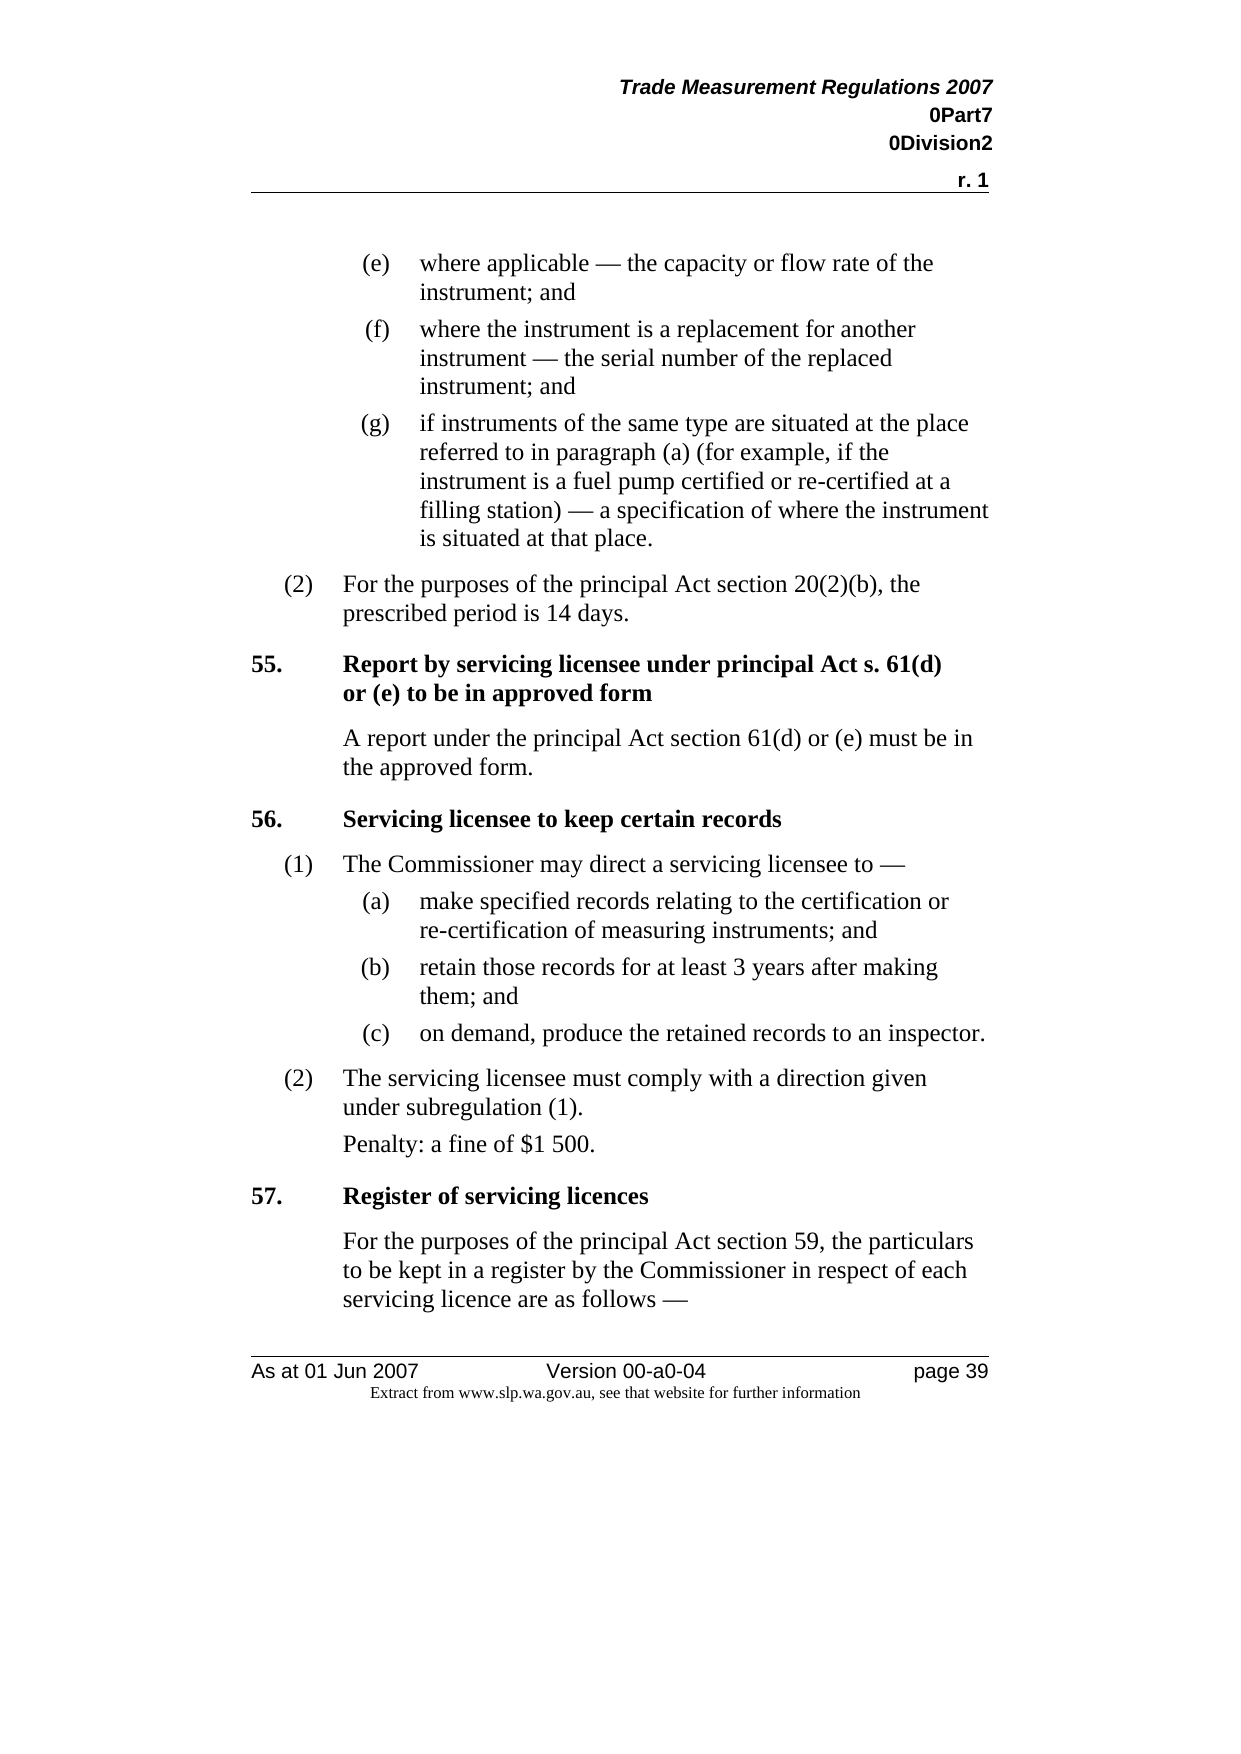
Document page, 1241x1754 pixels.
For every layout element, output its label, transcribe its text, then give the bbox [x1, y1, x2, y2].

text (a) make specified records relating to the certification or re-certification of measuring instruments; and [251, 886, 989, 944]
text (e) where applicable — the capacity or flow rate of the instrument; and [251, 248, 989, 306]
text A report under the principal Act section 61(d) or (e) must be in the approved form. [251, 723, 989, 781]
text (2) The servicing licensee must comply with a direction given under subregulation (1). [251, 1063, 989, 1121]
text (1) The Commissioner may direct a servicing licensee to — [251, 849, 989, 878]
text For the purposes of the principal Act section 59, the particulars to be kept in a register by the Commissioner in respect of each servicing licence are as follows — [251, 1226, 989, 1313]
text (f) where the instrument is a replacement for another instrument — the serial number of the replaced instrument; and [251, 314, 989, 400]
subtitle 57. Register of servicing licences [251, 1181, 989, 1210]
text (b) retain those records for at least 3 years after making them; and [251, 952, 989, 1010]
text (c) on demand, produce the retained records to an inspector. [251, 1018, 989, 1047]
subtitle 55. Report by servicing licensee under principal Act s. 61(d) or (e) to be in approved form [251, 649, 989, 707]
text Penalty: a fine of $1 500. [251, 1129, 989, 1158]
text (2) For the purposes of the principal Act section 20(2)(b), the prescribed period is 14 days. [251, 569, 989, 626]
text (g) if instruments of the same type are situated at the place referred to in paragraph (a) (for example, if the instrument is a fuel pump certified or re-certified at a filling station) — a specification of where the instrument is situated at that place. [251, 408, 989, 552]
subtitle 56. Servicing licensee to keep certain records [251, 804, 989, 833]
